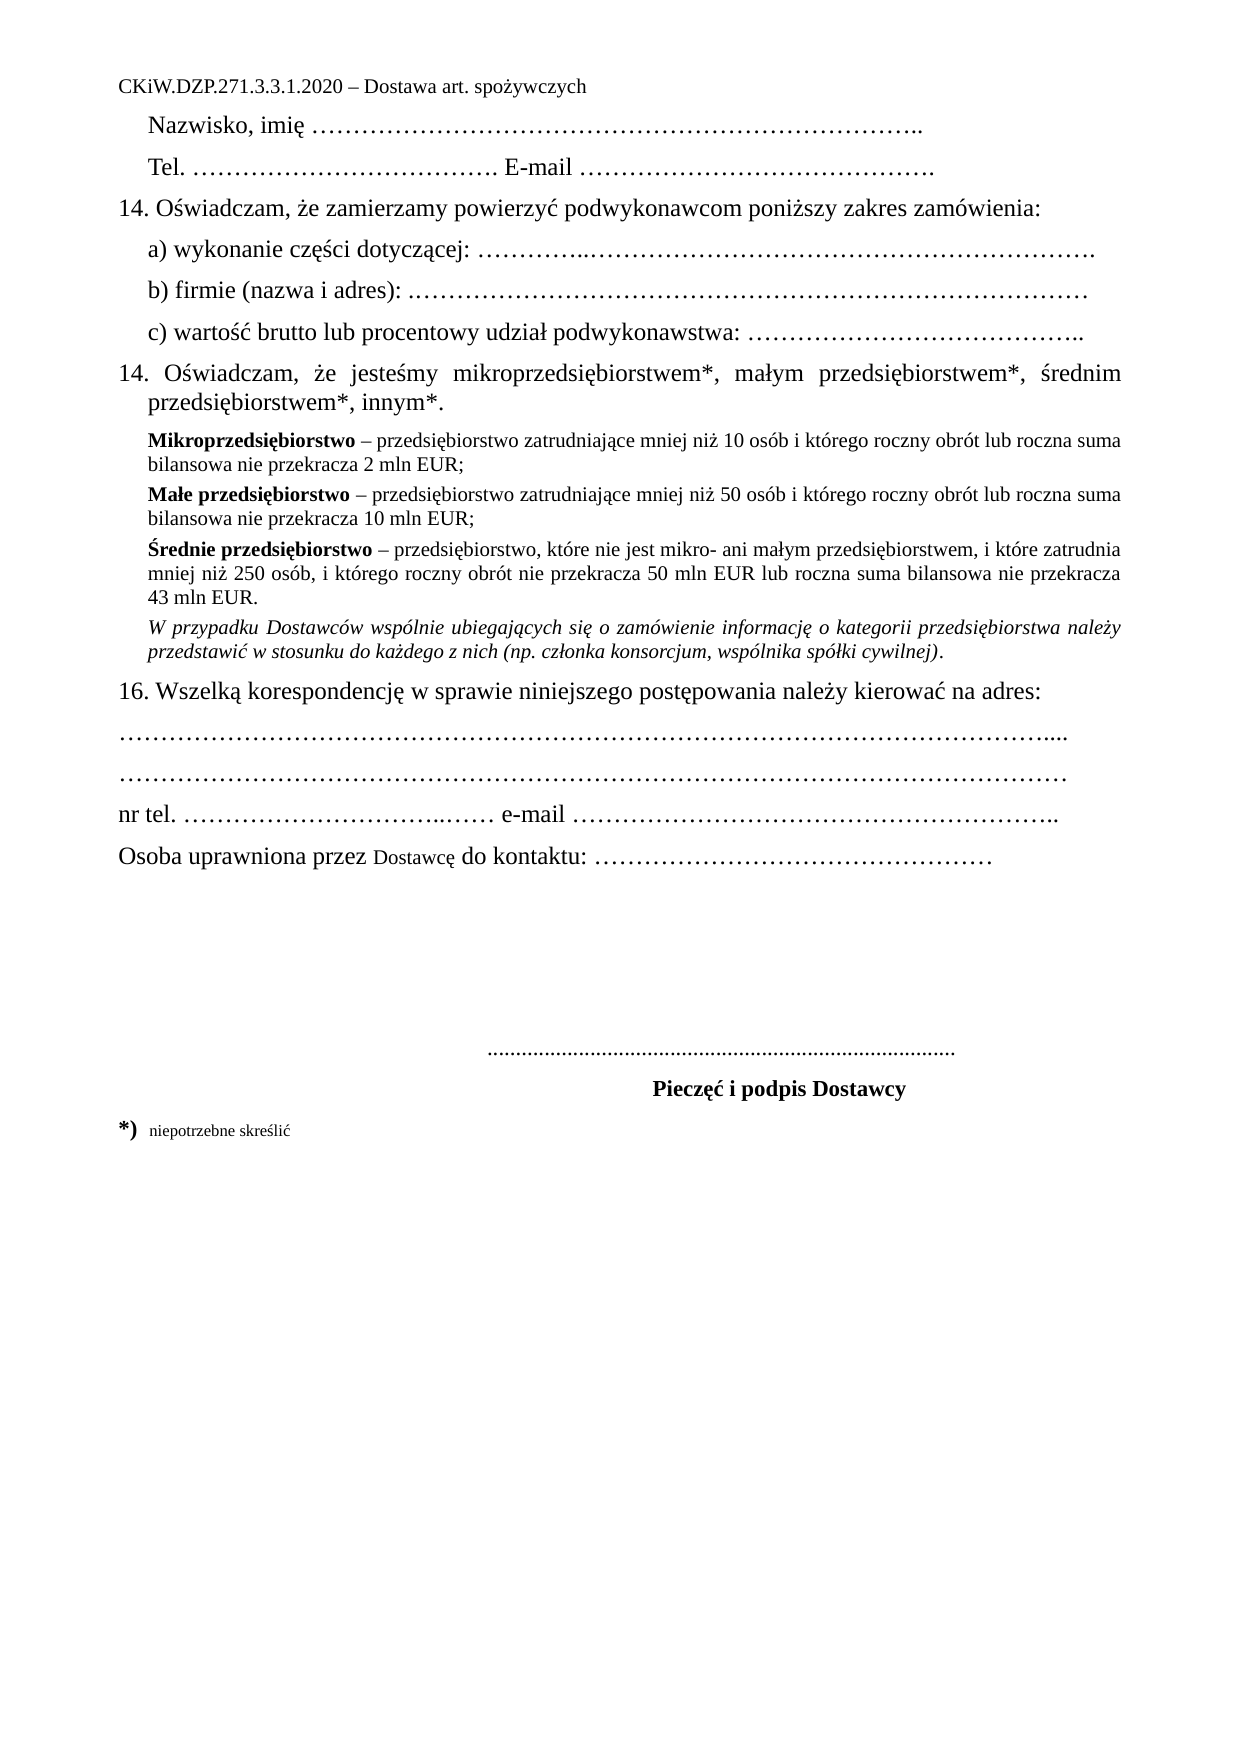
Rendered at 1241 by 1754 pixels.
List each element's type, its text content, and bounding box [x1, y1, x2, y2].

text Małe przedsiębiorstwo – przedsiębiorstwo zatrudniające mniej niż 50 osób i którego roczny obrót lub roczna suma bilansowa nie przekracza 10 mln EUR; [148, 482, 1122, 530]
text Tel. ………………………………. E-mail ……………………………………. [148, 152, 1122, 180]
text c) wartość brutto lub procentowy udział podwykonawstwa: ………………………………….. [148, 317, 1122, 345]
text W przypadku Dostawców wspólnie ubiegających się o zamówienie informację o kategorii przedsiębiorstwa należy przedstawić w stosunku do każdego z nich (np. członka konsorcjum, wspólnika spółki cywilnej). [148, 615, 1122, 663]
text Osoba uprawniona przez Dostawcę do kontaktu: ………………………………………… [118, 841, 1122, 869]
text b) firmie (nazwa i adres): .……………………………………………………………………… [148, 275, 1122, 304]
text 14. Oświadczam, że zamierzamy powierzyć podwykonawcom poniższy zakres zamówienia: [118, 193, 1122, 222]
text ………………………………………………………………………………………………….... [118, 717, 1122, 746]
text *) niepotrzebne skreślić [118, 1114, 1122, 1141]
text 14. Oświadczam, że jesteśmy mikroprzedsiębiorstwem*, małym przedsiębiorstwem*, średnim przedsiębiorstwem*, innym*. [118, 358, 1122, 415]
text .................................................................................. [487, 1006, 1122, 1061]
text Pieczęć i podpis Dostawcy [118, 1073, 1122, 1102]
text Średnie przedsiębiorstwo – przedsiębiorstwo, które nie jest mikro- ani małym przedsiębiorstwem, i które zatrudnia mniej niż 250 osób, i którego roczny obrót nie przekracza 50 mln EUR lub roczna suma bilansowa nie przekracza 43 mln EUR. [148, 537, 1122, 609]
text Mikroprzedsiębiorstwo – przedsiębiorstwo zatrudniające mniej niż 10 osób i którego roczny obrót lub roczna suma bilansowa nie przekracza 2 mln EUR; [148, 428, 1122, 476]
text 16. Wszelką korespondencję w sprawie niniejszego postępowania należy kierować na adres: [118, 676, 1122, 704]
text Nazwisko, imię ……………………………………………………………….. [148, 110, 1122, 139]
text nr tel. …………………………..…… e-mail ………………………………………………….. [118, 799, 1122, 828]
text …………………………………………………………………………………………………… [118, 758, 1122, 787]
text a) wykonanie części dotyczącej: …………..……………………………………………………. [148, 234, 1122, 263]
